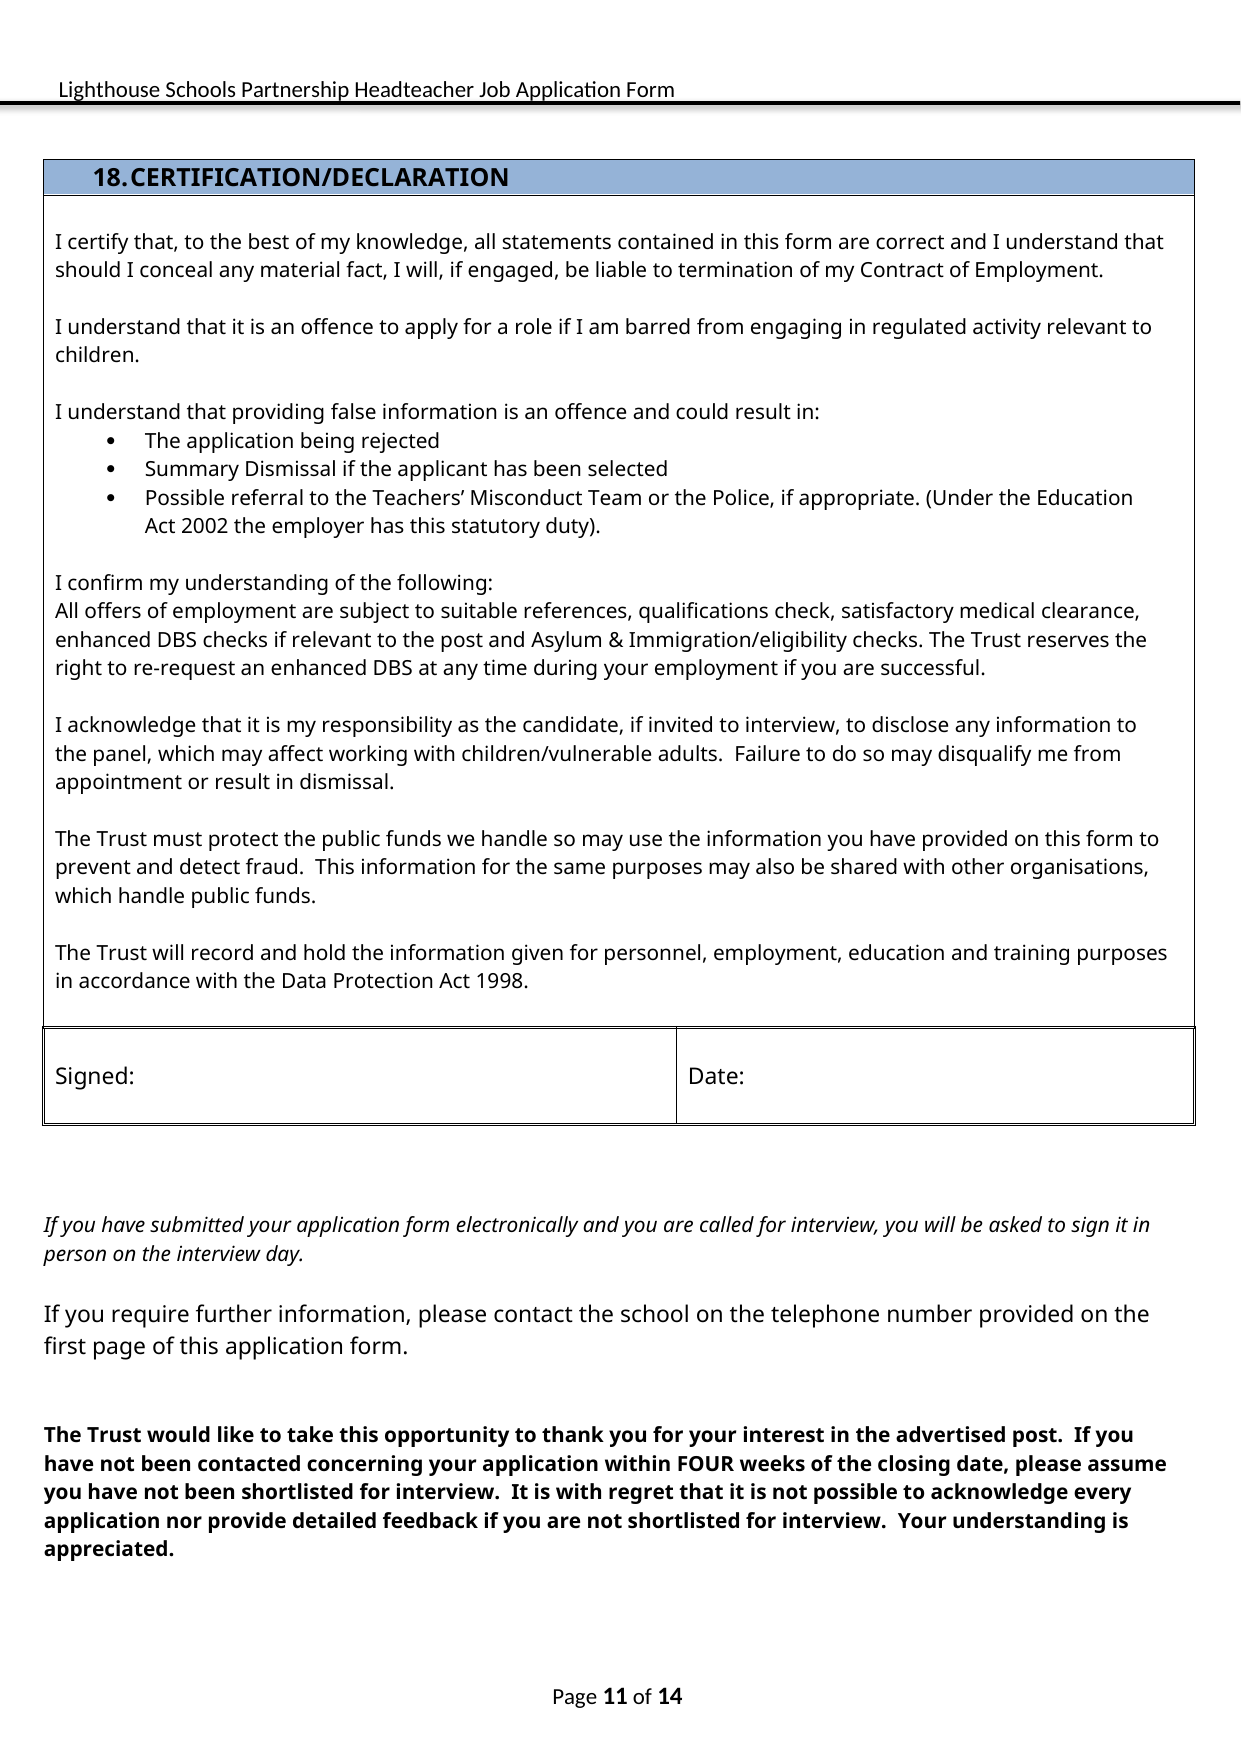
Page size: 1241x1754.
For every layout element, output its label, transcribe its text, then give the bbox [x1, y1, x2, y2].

table_cell Signed: [45, 1029, 676, 1123]
text If you have submitted your application form electronically and you are called for interview, you will be asked to sign it in person on the interview day. [43, 1210, 1176, 1267]
table_header CERTIFICATION/DECLARATION [44, 160, 1194, 194]
text If you require further information, please contact the school on the telephone number provided on the first page of this application form. [43, 1298, 1176, 1361]
table_cell Date: [677, 1029, 1193, 1123]
text The Trust would like to take this opportunity to thank you for your interest in the advertised post. If you have not been contacted concerning your application within FOUR weeks of the closing date, please assume you have not been shortlisted for interview. It is with regret that it is not possible to acknowledge every application nor provide detailed feedback if you are not shortlisted for interview. Your understanding is appreciated. [43, 1421, 1176, 1563]
table_cell I certify that, to the best of my knowledge, all statements contained in this form are correct and I understand that should I conceal any material fact, I will, if engaged, be liable to termination of my Contract of Employment. I understand that it is an offence to apply for a role if I am barred from engaging in regulated activity relevant to children. I understand that providing false information is an offence and could result in: The application being rejected Summary Dismissal if the applicant has been selected Possible referral to the Teachers’ Misconduct Team or the Police, if appropriate. (Under the Education Act 2002 the employer has this statutory duty). I confirm my understanding of the following: All offers of employment are subject to suitable references, qualifications check, satisfactory medical clearance, enhanced DBS checks if relevant to the post and Asylum & Immigration/eligibility checks. The Trust reserves the right to re-request an enhanced DBS at any time during your employment if you are successful. I acknowledge that it is my responsibility as the candidate, if invited to interview, to disclose any information to the panel, which may affect working with children/vulnerable adults. Failure to do so may disqualify me from appointment or result in dismissal. The Trust must protect the public funds we handle so may use the information you have provided on this form to prevent and detect fraud. This information for the same purposes may also be shared with other organisations, which handle public funds. The Trust will record and hold the information given for personnel, employment, education and training purposes in accordance with the Data Protection Act 1998. [44, 196, 1194, 1026]
